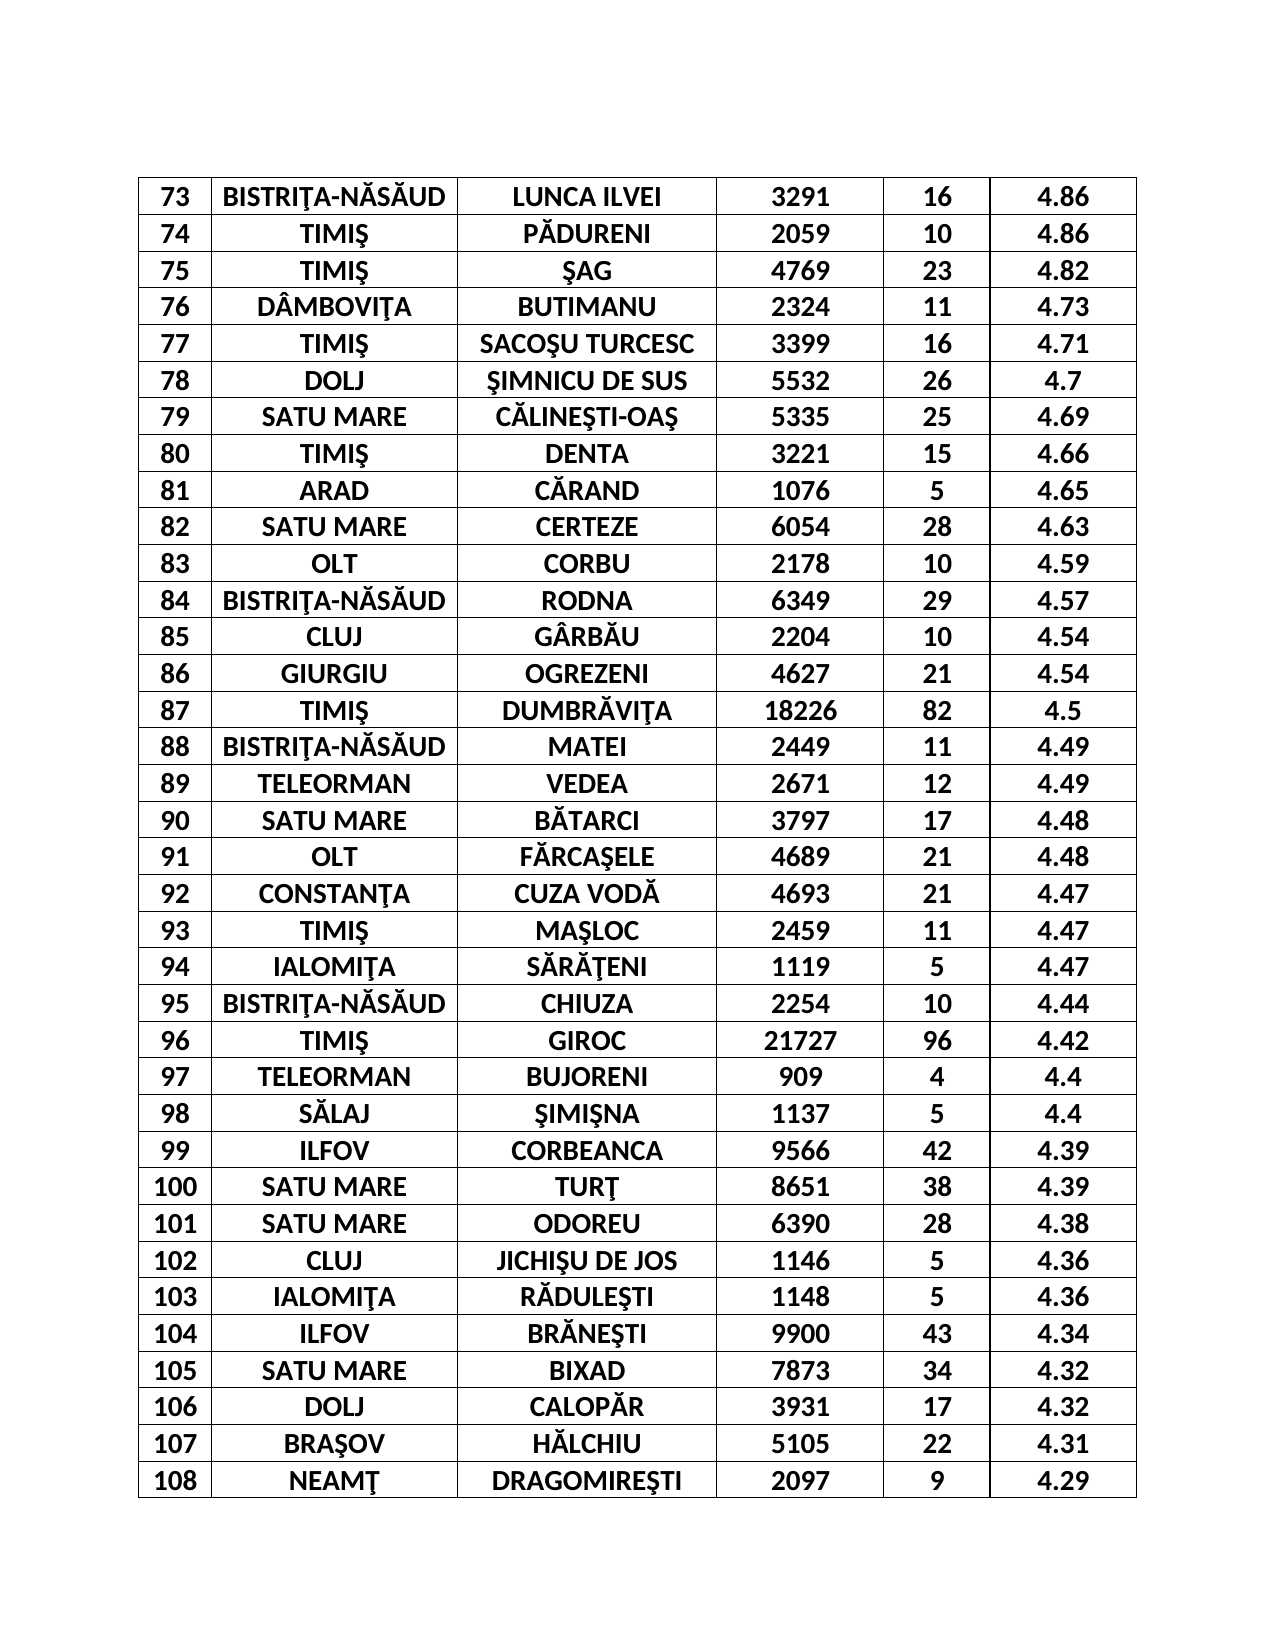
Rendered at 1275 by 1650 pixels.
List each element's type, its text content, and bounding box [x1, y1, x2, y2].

table_cell 82 [884, 692, 989, 727]
table_cell BISTRIŢA-NĂSĂUD [212, 178, 457, 214]
table_cell 100 [139, 1168, 211, 1204]
table_cell 4689 [717, 838, 883, 874]
table_cell FĂRCAŞELE [458, 838, 716, 874]
table_cell 98 [139, 1095, 211, 1131]
table_cell 108 [139, 1462, 211, 1497]
table_cell 4.48 [991, 838, 1136, 874]
table_cell 89 [139, 765, 211, 801]
table_cell 21 [884, 838, 989, 874]
table_cell DÂMBOVIŢA [212, 288, 457, 324]
table_cell TELEORMAN [212, 765, 457, 801]
table_cell ODOREU [458, 1205, 716, 1241]
table_cell RODNA [458, 582, 716, 617]
table_cell 4.29 [991, 1462, 1136, 1497]
table_cell 6349 [717, 582, 883, 617]
table_cell 92 [139, 875, 211, 911]
table_cell 4.47 [991, 912, 1136, 947]
table_cell SATU MARE [212, 398, 457, 434]
table_cell 4.54 [991, 655, 1136, 691]
table_cell 9566 [717, 1132, 883, 1167]
table_cell 11 [884, 728, 989, 764]
table_cell 2324 [717, 288, 883, 324]
table_cell 99 [139, 1132, 211, 1167]
table_cell 2671 [717, 765, 883, 801]
table_cell 5 [884, 472, 989, 507]
table_cell 2178 [717, 545, 883, 581]
table_cell 79 [139, 398, 211, 434]
table_cell 1137 [717, 1095, 883, 1131]
table_cell 2449 [717, 728, 883, 764]
table_cell 21 [884, 875, 989, 911]
table_cell 4.49 [991, 765, 1136, 801]
table_cell 91 [139, 838, 211, 874]
table_cell 78 [139, 362, 211, 397]
table_cell NEAMŢ [212, 1462, 457, 1497]
table_cell DOLJ [212, 362, 457, 397]
table_cell IALOMIŢA [212, 1278, 457, 1314]
table_cell TIMIŞ [212, 435, 457, 471]
table_cell 4.36 [991, 1278, 1136, 1314]
table_cell IALOMIŢA [212, 948, 457, 984]
table_cell 12 [884, 765, 989, 801]
table_cell 4.48 [991, 802, 1136, 837]
table_cell 22 [884, 1425, 989, 1461]
table_cell 4.82 [991, 252, 1136, 287]
table_cell 4.7 [991, 362, 1136, 397]
table_cell SĂLAJ [212, 1095, 457, 1131]
table_cell SACOŞU TURCESC [458, 325, 716, 361]
table_cell OLT [212, 838, 457, 874]
table_cell BISTRIŢA-NĂSĂUD [212, 728, 457, 764]
table_cell 3291 [717, 178, 883, 214]
table_cell 101 [139, 1205, 211, 1241]
table_cell 107 [139, 1425, 211, 1461]
table_cell 10 [884, 985, 989, 1021]
table_cell 4.57 [991, 582, 1136, 617]
table_cell 25 [884, 398, 989, 434]
table_cell 29 [884, 582, 989, 617]
table_cell 15 [884, 435, 989, 471]
table_cell 6054 [717, 508, 883, 544]
table_cell 4.69 [991, 398, 1136, 434]
table_cell 5335 [717, 398, 883, 434]
table_cell 103 [139, 1278, 211, 1314]
table_cell 4.5 [991, 692, 1136, 727]
table_cell 4693 [717, 875, 883, 911]
table_cell CLUJ [212, 1242, 457, 1277]
table_cell 4.66 [991, 435, 1136, 471]
table_cell BĂTARCI [458, 802, 716, 837]
table_cell TELEORMAN [212, 1058, 457, 1094]
table_cell 4.59 [991, 545, 1136, 581]
table_cell ŞAG [458, 252, 716, 287]
table_cell CLUJ [212, 618, 457, 654]
table_cell 5 [884, 1095, 989, 1131]
table_cell 97 [139, 1058, 211, 1094]
table_cell 73 [139, 178, 211, 214]
table_cell 3931 [717, 1388, 883, 1424]
table_cell 90 [139, 802, 211, 837]
table_cell 8651 [717, 1168, 883, 1204]
table_cell GIROC [458, 1022, 716, 1057]
table_cell 9 [884, 1462, 989, 1497]
table_cell 38 [884, 1168, 989, 1204]
table_cell RĂDULEŞTI [458, 1278, 716, 1314]
table_cell 34 [884, 1352, 989, 1387]
table_cell CALOPĂR [458, 1388, 716, 1424]
table_cell 909 [717, 1058, 883, 1094]
table_cell MATEI [458, 728, 716, 764]
table_cell 87 [139, 692, 211, 727]
table_cell 11 [884, 912, 989, 947]
table_cell OLT [212, 545, 457, 581]
table_cell 4.31 [991, 1425, 1136, 1461]
table_cell 7873 [717, 1352, 883, 1387]
table_cell 4.54 [991, 618, 1136, 654]
table_cell 3797 [717, 802, 883, 837]
table_cell 2459 [717, 912, 883, 947]
table_cell BUJORENI [458, 1058, 716, 1094]
table_cell TIMIŞ [212, 252, 457, 287]
table_cell 105 [139, 1352, 211, 1387]
table_cell SATU MARE [212, 802, 457, 837]
table_cell CĂRAND [458, 472, 716, 507]
table_cell 86 [139, 655, 211, 691]
table_cell SATU MARE [212, 508, 457, 544]
table_cell 4.71 [991, 325, 1136, 361]
table_cell CORBEANCA [458, 1132, 716, 1167]
table_cell 11 [884, 288, 989, 324]
table_cell 96 [884, 1022, 989, 1057]
table_cell 95 [139, 985, 211, 1021]
table_cell MAŞLOC [458, 912, 716, 947]
table_cell TIMIŞ [212, 215, 457, 251]
table_cell 1148 [717, 1278, 883, 1314]
table_cell 106 [139, 1388, 211, 1424]
table_cell 9900 [717, 1315, 883, 1351]
table_cell 4.32 [991, 1352, 1136, 1387]
table_cell LUNCA ILVEI [458, 178, 716, 214]
table_cell SĂRĂŢENI [458, 948, 716, 984]
table_cell CUZA VODĂ [458, 875, 716, 911]
table_cell CONSTANŢA [212, 875, 457, 911]
table_cell ILFOV [212, 1315, 457, 1351]
table_cell 94 [139, 948, 211, 984]
table_cell 10 [884, 215, 989, 251]
table_cell 21727 [717, 1022, 883, 1057]
table_cell 1146 [717, 1242, 883, 1277]
table_cell BIXAD [458, 1352, 716, 1387]
table_cell CERTEZE [458, 508, 716, 544]
table_cell 104 [139, 1315, 211, 1351]
table_cell 2254 [717, 985, 883, 1021]
table_cell 4.34 [991, 1315, 1136, 1351]
table_cell 4.39 [991, 1168, 1136, 1204]
table_cell 77 [139, 325, 211, 361]
table_cell 26 [884, 362, 989, 397]
table_cell 76 [139, 288, 211, 324]
table_cell DOLJ [212, 1388, 457, 1424]
table_cell ŞIMIŞNA [458, 1095, 716, 1131]
table_cell 4.63 [991, 508, 1136, 544]
table_cell 4627 [717, 655, 883, 691]
table_cell 10 [884, 618, 989, 654]
table_cell 23 [884, 252, 989, 287]
table_cell 93 [139, 912, 211, 947]
table_cell TIMIŞ [212, 325, 457, 361]
table_cell 85 [139, 618, 211, 654]
table_cell 4.44 [991, 985, 1136, 1021]
table_cell 5 [884, 1278, 989, 1314]
table_cell 5105 [717, 1425, 883, 1461]
table_cell TIMIŞ [212, 1022, 457, 1057]
table_cell 4.47 [991, 875, 1136, 911]
table_cell 3221 [717, 435, 883, 471]
table_cell 16 [884, 178, 989, 214]
table_cell 17 [884, 1388, 989, 1424]
table_cell ILFOV [212, 1132, 457, 1167]
table_cell BUTIMANU [458, 288, 716, 324]
table_cell 81 [139, 472, 211, 507]
table_cell 84 [139, 582, 211, 617]
table_cell DUMBRĂVIŢA [458, 692, 716, 727]
table_cell 1076 [717, 472, 883, 507]
table_cell 74 [139, 215, 211, 251]
table_cell 4.73 [991, 288, 1136, 324]
table_cell JICHIŞU DE JOS [458, 1242, 716, 1277]
table_cell 28 [884, 1205, 989, 1241]
table_cell VEDEA [458, 765, 716, 801]
table_cell SATU MARE [212, 1205, 457, 1241]
table_cell ARAD [212, 472, 457, 507]
table_cell 4.86 [991, 215, 1136, 251]
table_cell 2204 [717, 618, 883, 654]
table_cell BISTRIŢA-NĂSĂUD [212, 582, 457, 617]
table_cell 6390 [717, 1205, 883, 1241]
table_cell 4.4 [991, 1058, 1136, 1094]
table_cell SATU MARE [212, 1352, 457, 1387]
table_cell TIMIŞ [212, 692, 457, 727]
table_cell 43 [884, 1315, 989, 1351]
table_cell 2097 [717, 1462, 883, 1497]
table_cell 17 [884, 802, 989, 837]
table_cell 4.49 [991, 728, 1136, 764]
table_cell GÂRBĂU [458, 618, 716, 654]
table_cell HĂLCHIU [458, 1425, 716, 1461]
table_cell 96 [139, 1022, 211, 1057]
table_cell 83 [139, 545, 211, 581]
table_cell TURŢ [458, 1168, 716, 1204]
table_cell 75 [139, 252, 211, 287]
table_cell 5 [884, 948, 989, 984]
table_cell GIURGIU [212, 655, 457, 691]
table_cell 10 [884, 545, 989, 581]
table_cell 4.38 [991, 1205, 1136, 1241]
table_cell 4.4 [991, 1095, 1136, 1131]
table_cell CHIUZA [458, 985, 716, 1021]
table_cell TIMIŞ [212, 912, 457, 947]
table_cell 18226 [717, 692, 883, 727]
table_cell 82 [139, 508, 211, 544]
table_cell CORBU [458, 545, 716, 581]
table_cell 3399 [717, 325, 883, 361]
table_cell SATU MARE [212, 1168, 457, 1204]
table_cell 4.39 [991, 1132, 1136, 1167]
table_cell 4769 [717, 252, 883, 287]
table_cell 4.47 [991, 948, 1136, 984]
table_cell 4 [884, 1058, 989, 1094]
table_cell 5532 [717, 362, 883, 397]
table_cell 4.86 [991, 178, 1136, 214]
table_cell CĂLINEŞTI-OAŞ [458, 398, 716, 434]
table_cell PĂDURENI [458, 215, 716, 251]
table_cell ŞIMNICU DE SUS [458, 362, 716, 397]
table_cell 80 [139, 435, 211, 471]
table_cell BRĂNEŞTI [458, 1315, 716, 1351]
table_cell 4.65 [991, 472, 1136, 507]
table_cell 88 [139, 728, 211, 764]
table_cell DENTA [458, 435, 716, 471]
table_cell BISTRIŢA-NĂSĂUD [212, 985, 457, 1021]
table_cell 4.42 [991, 1022, 1136, 1057]
table_cell 28 [884, 508, 989, 544]
table_cell 42 [884, 1132, 989, 1167]
table_cell DRAGOMIREŞTI [458, 1462, 716, 1497]
table_cell 4.32 [991, 1388, 1136, 1424]
table_cell 4.36 [991, 1242, 1136, 1277]
table_cell 16 [884, 325, 989, 361]
table_cell OGREZENI [458, 655, 716, 691]
table_cell BRAŞOV [212, 1425, 457, 1461]
table_cell 2059 [717, 215, 883, 251]
table_cell 21 [884, 655, 989, 691]
table_cell 5 [884, 1242, 989, 1277]
table_cell 1119 [717, 948, 883, 984]
table_cell 102 [139, 1242, 211, 1277]
